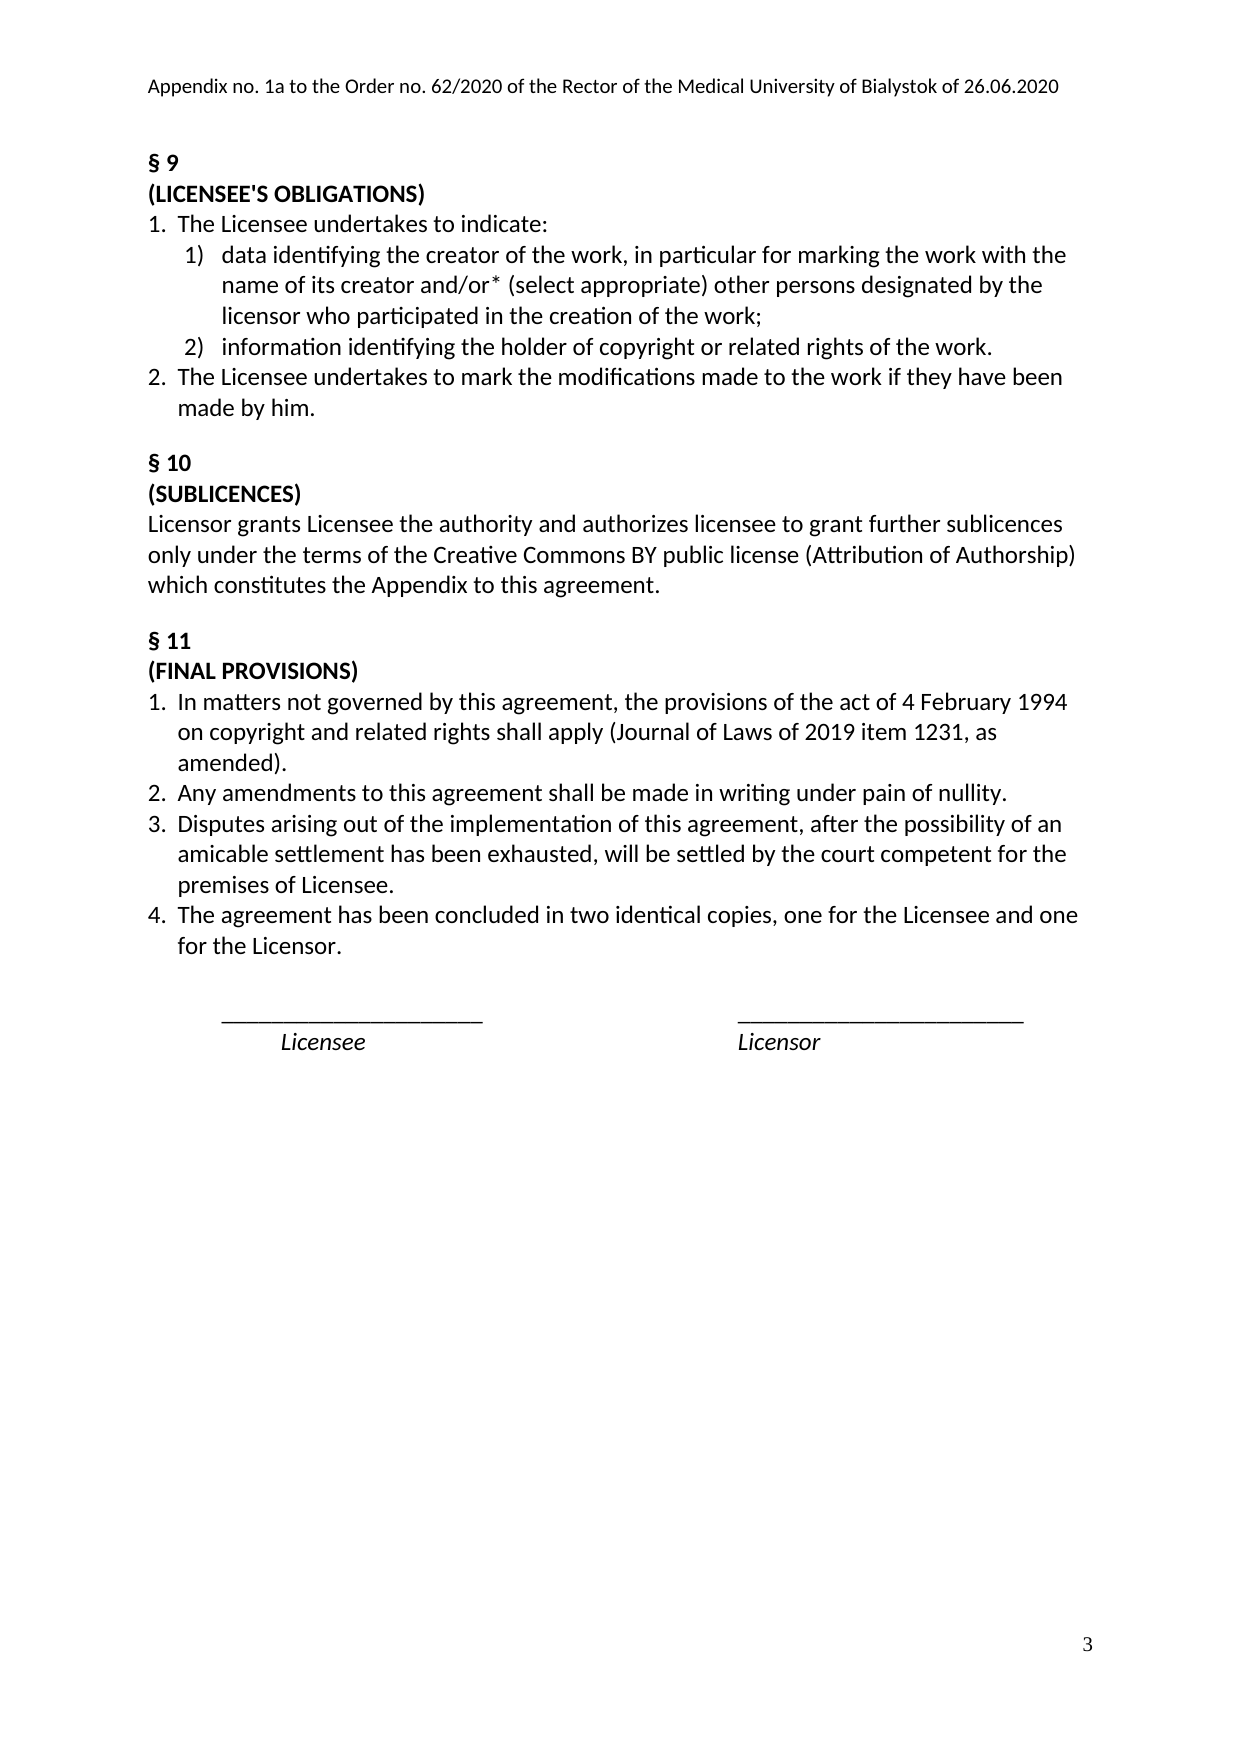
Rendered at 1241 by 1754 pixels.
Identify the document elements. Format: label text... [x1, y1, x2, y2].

text Licensor grants Licensee the authority and authorizes licensee to grant further sublicences only under the terms of the Creative Commons BY public license (Attribution of Authorship) which constitutes the Appendix to this agreement. [148, 508, 1093, 600]
list Disputes arising out of the implementation of this agreement, after the possibility of an amicable settlement has been exhausted, will be settled by the court competent for the premises of Licensee. [148, 808, 1093, 899]
subtitle § 11 [148, 625, 1093, 655]
text (FINAL PROVISIONS) [148, 655, 1093, 686]
subtitle § 10 [148, 447, 1093, 478]
text (SUBLICENCES) [148, 478, 1093, 508]
list The agreement has been concluded in two identical copies, one for the Licensee and one for the Licensor. [148, 899, 1093, 961]
list data identifying the creator of the work, in particular for marking the work with the name of its creator and/or* (select appropriate) other persons designated by the licensor who participated in the creation of the work; [184, 239, 1093, 331]
list The Licensee undertakes to indicate: [148, 209, 1093, 239]
subtitle § 9 [148, 148, 1093, 178]
list information identifying the holder of copyright or related rights of the work. [184, 331, 1093, 361]
list The Licensee undertakes to mark the modifications made to the work if they have been made by him. [148, 361, 1093, 422]
text (LICENSEE'S OBLIGATIONS) [148, 178, 1093, 209]
text _____________________ _______________________ [148, 996, 1093, 1026]
list In matters not governed by this agreement, the provisions of the act of 4 February 1994 on copyright and related rights shall apply (Journal of Laws of 2019 item 1231, as amended). [148, 686, 1093, 777]
list Any amendments to this agreement shall be made in writing under pain of nullity. [148, 777, 1093, 808]
text Licensee Licensor [148, 1026, 1093, 1057]
